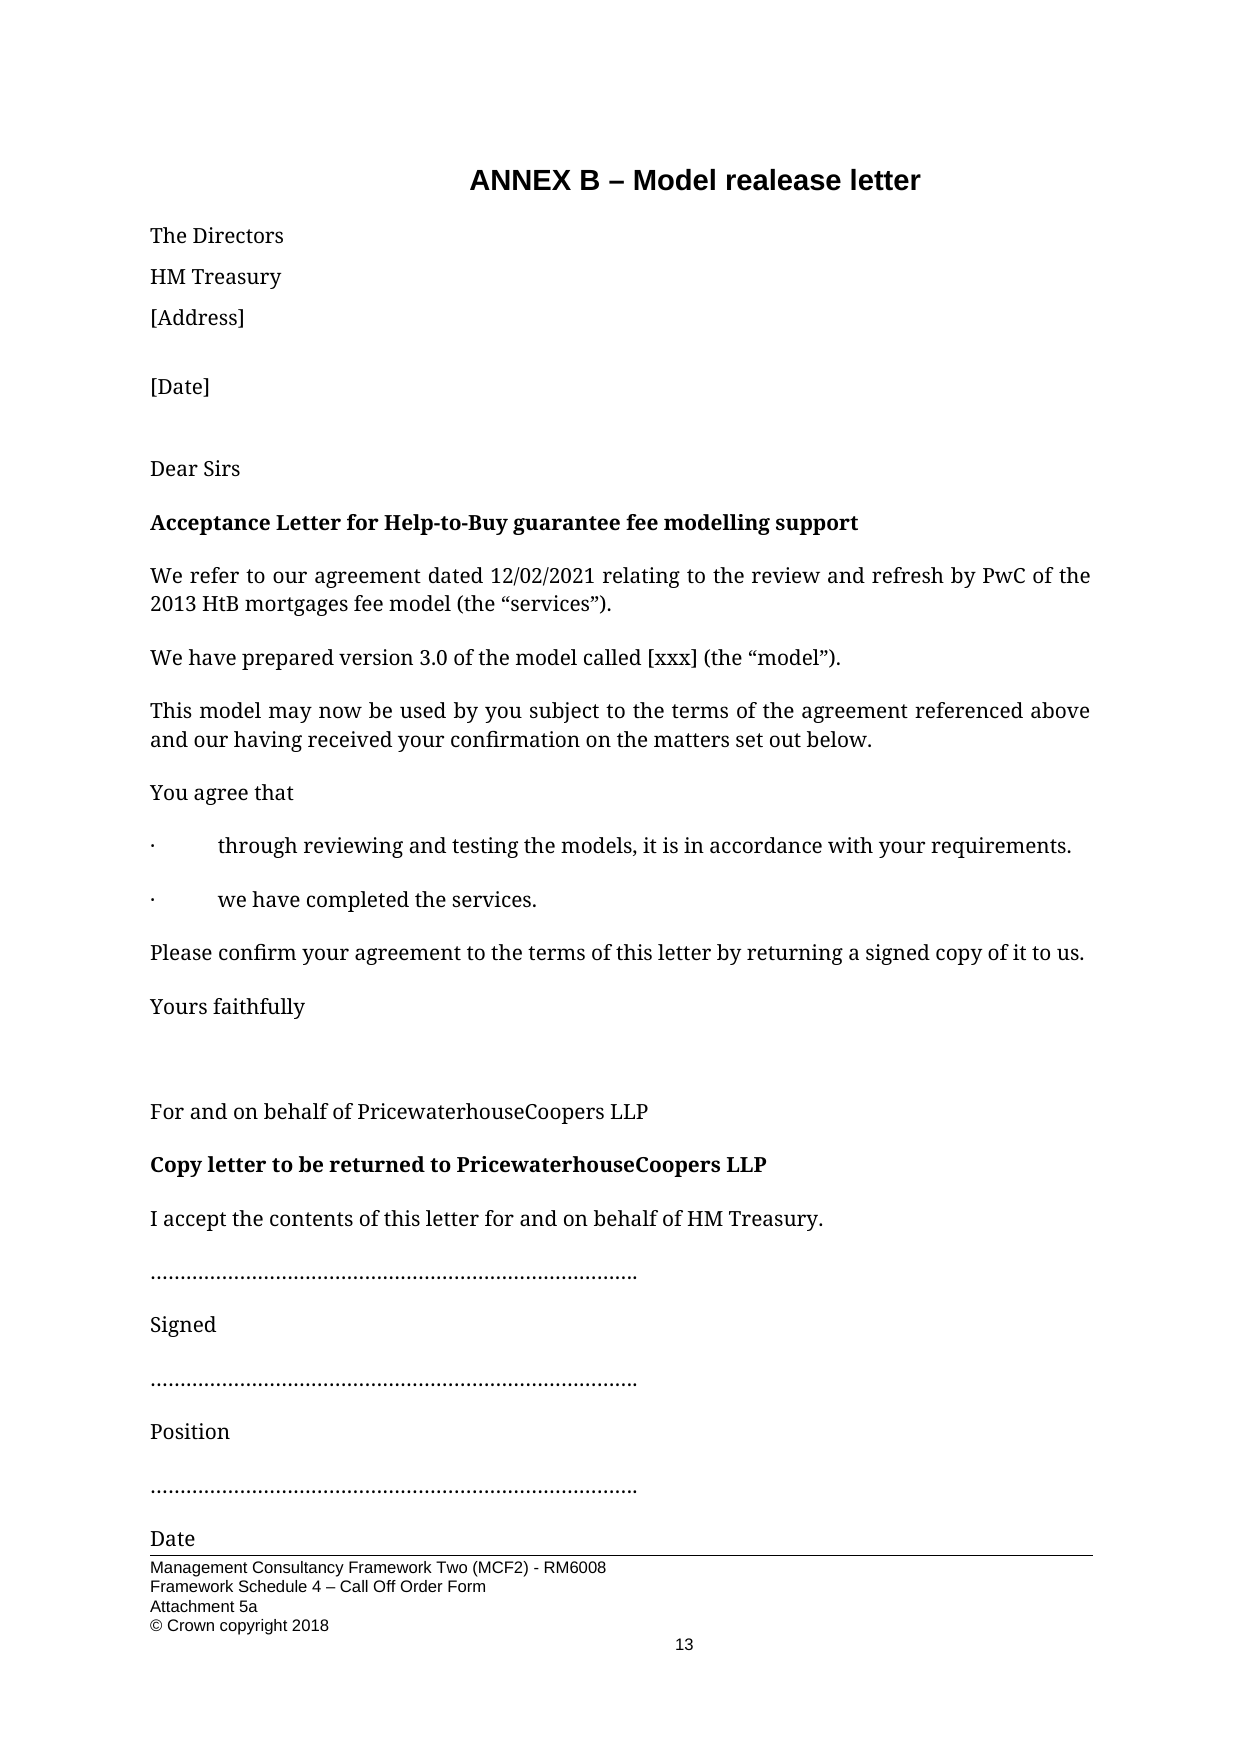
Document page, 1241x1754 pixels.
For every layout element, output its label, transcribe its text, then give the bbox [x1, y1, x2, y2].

text We have prepared version 3.0 of the model called [xxx] (the “model”). [150, 643, 1093, 671]
text [Date] [150, 372, 1093, 401]
text You agree that [150, 778, 1093, 807]
text Please confirm your agreement to the terms of this letter by returning a signed copy of it to us. [150, 938, 1093, 967]
text · through reviewing and testing the models, it is in accordance with your requirements. [150, 832, 1093, 860]
text ANNEX B – Model realease letter [298, 162, 1093, 196]
text [Address] [150, 303, 1093, 331]
text Position [150, 1417, 1093, 1446]
text Acceptance Letter for Help-to-Buy guarantee fee modelling support [150, 508, 1093, 536]
text This model may now be used by you subject to the terms of the agreement referenced above and our having received your confirmation on the matters set out below. [150, 696, 1093, 753]
text The Directors [150, 221, 1093, 249]
text Signed [150, 1311, 1093, 1339]
text For and on behalf of PricewaterhouseCoopers LLP [150, 1097, 1093, 1125]
text We refer to our agreement dated 12/02/2021 relating to the review and refresh by PwC of the 2013 HtB mortgages fee model (the “services”). [150, 561, 1093, 618]
text HM Treasury [150, 262, 1093, 290]
text Date [150, 1524, 1093, 1553]
text Copy letter to be returned to PricewaterhouseCoopers LLP [150, 1150, 1093, 1179]
text · we have completed the services. [150, 885, 1093, 913]
text ………………………………………………………………………. [150, 1471, 1093, 1499]
text Yours faithfully [150, 992, 1093, 1020]
text ………………………………………………………………………. [150, 1364, 1093, 1392]
text I accept the contents of this letter for and on behalf of HM Treasury. [150, 1204, 1093, 1232]
text Dear Sirs [150, 454, 1093, 483]
text ………………………………………………………………………. [150, 1257, 1093, 1286]
